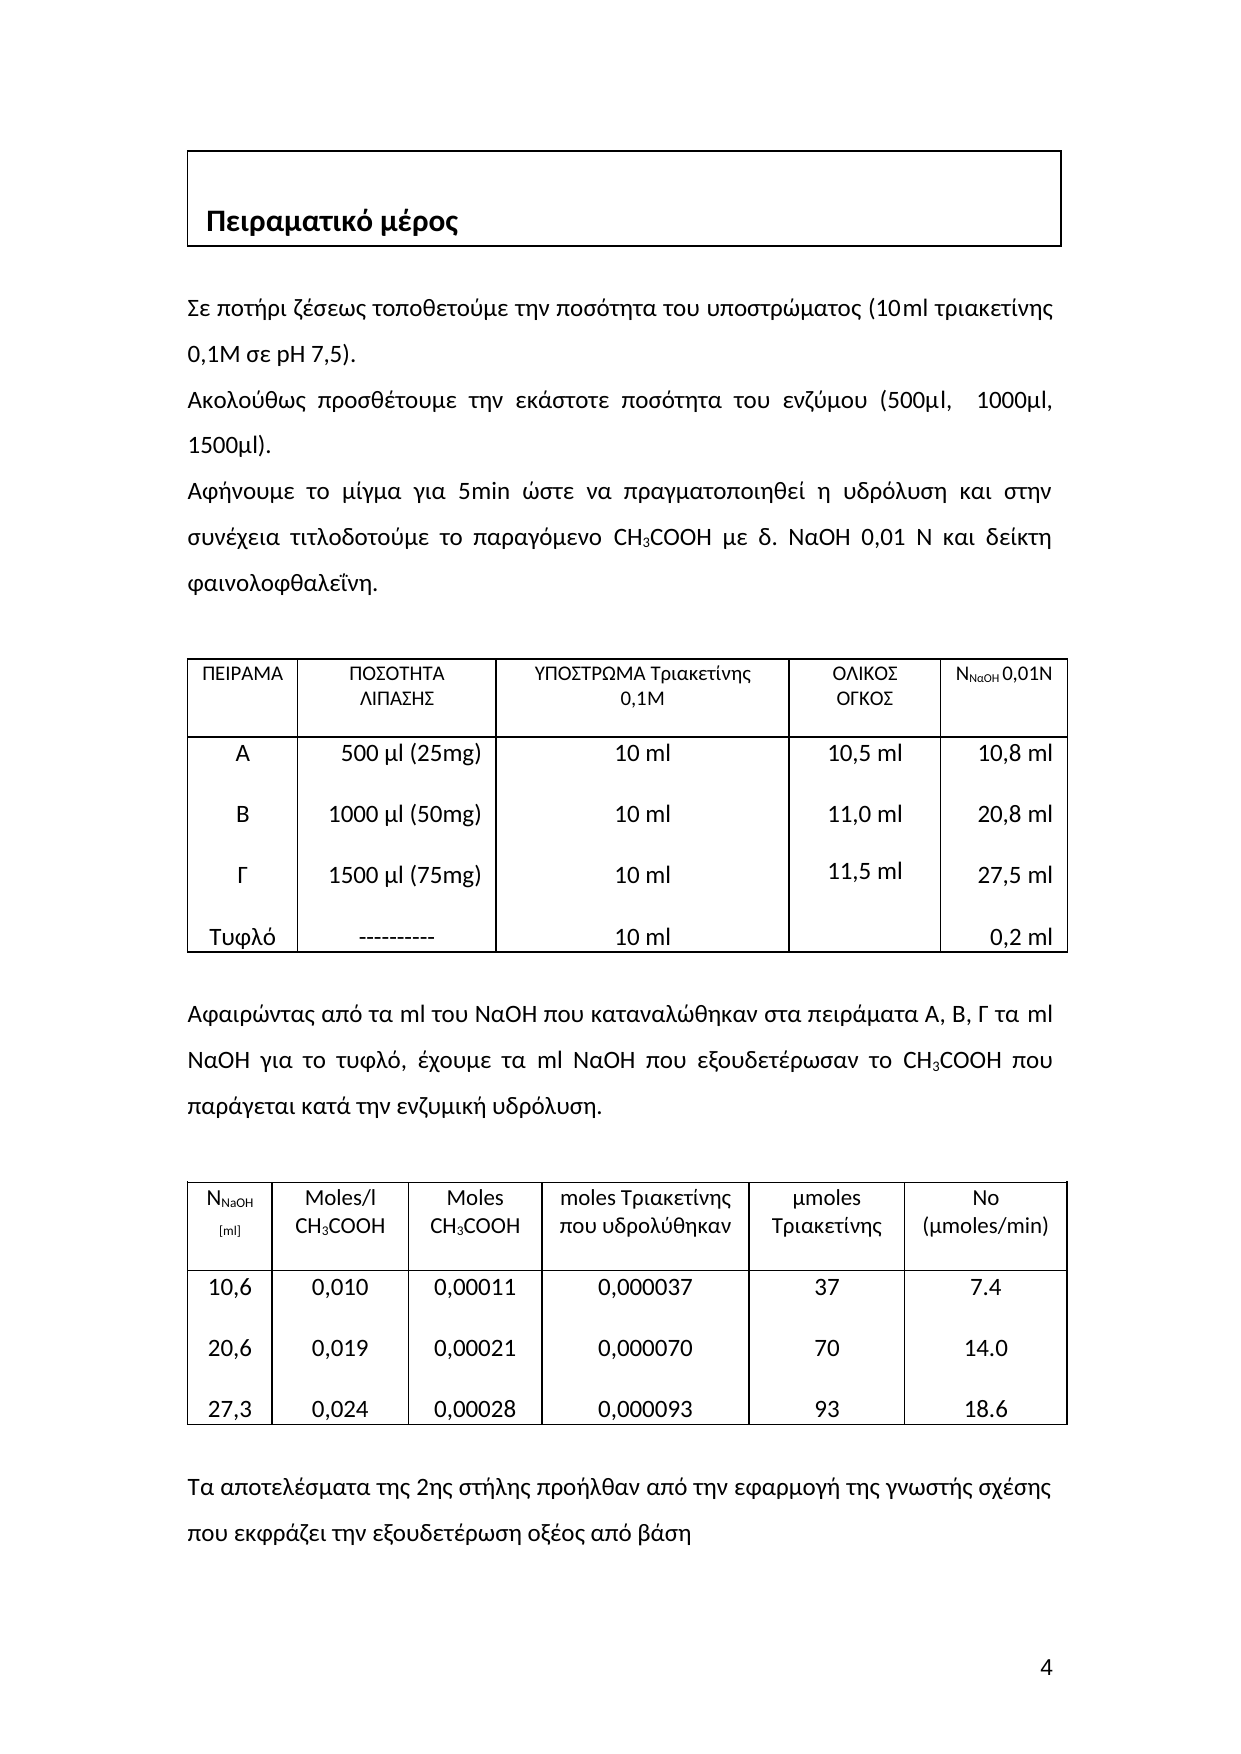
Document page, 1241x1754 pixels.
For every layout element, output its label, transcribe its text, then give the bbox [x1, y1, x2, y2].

table_header mοles Tριακετίνης που υδρολύθηκαν [543, 1183, 748, 1269]
table_cell Α Β Γ Τυφλό [188, 738, 297, 951]
table_cell 10,8 ml 20,8 ml 27,5 ml 0,2 ml [941, 738, 1067, 951]
table_header ΠΟΣΟΤΗΤΑ ΛIΠΑΣΗΣ [298, 660, 495, 736]
text Ακολούθως προσθέτουμε την εκάστοτε ποσότητα του ενζύμου (500μl, 1000μl, 1500μl). [187, 384, 1053, 460]
table_header ΠΕIΡΑΜΑ [188, 660, 297, 736]
table_header Νο (μmοles/min) [905, 1183, 1066, 1269]
text Σε ποτήρι ζέσεως τοποθετούμε την ποσότητα του υποστρώματος (10ml τριακετίνης 0,1M σε pΗ 7,5). [187, 292, 1053, 368]
table_cell 10 ml 10 ml 10 ml 10 ml [497, 738, 788, 951]
table_header Mοles/l CH3CΟΟH [273, 1183, 408, 1269]
table_cell 0,000037 0,000070 0,000093 [543, 1271, 748, 1424]
table_cell 7.4 14.0 18.6 [905, 1271, 1066, 1424]
text Tα αποτελέσματα της 2ης στήλης προήλθαν από την εφαρμογή της γνωστής σχέσης που εκφράζει την εξουδετέρωση οξέος από βάση [187, 1471, 1053, 1547]
table_header μmοles Τριακετίνης [750, 1183, 904, 1269]
table_header ΝNαΟΗ 0,01Ν [941, 660, 1067, 736]
table_header ΥΠΟΣΤΡΩΜΑ Τριακετίνης 0,1M [497, 660, 788, 736]
text Αφήνουμε το μίγμα για 5min ώστε να πραγματοποιηθεί η υδρόλυση και στην συνέχεια τιτλοδοτούμε το παραγόμενο CH3CΟΟH με δ. ΝαΟΗ 0,01 Ν και δείκτη φαινολοφθαλεΐνη. [187, 475, 1053, 597]
table_cell 0,00011 0,00021 0,00028 [409, 1271, 541, 1424]
text Aφαιρώντας από τα ml του ΝαΟΗ που καταναλώθηκαν στα πειράματα Α, Β, Γ τα ml ΝαΟΗ για το τυφλό, έχουμε τα ml ΝαΟΗ που εξουδετέρωσαν το CH3CΟΟH που παράγεται κατά την ενζυμική υδρόλυση. [187, 998, 1053, 1120]
table_header ΝNaΟH [ml] [188, 1183, 271, 1269]
table_cell 0,010 0,019 0,024 [273, 1271, 408, 1424]
table_header Πειραματικό μέρος [188, 152, 1060, 245]
table_header ΟΛIΚΟΣ ΟΓΚΟΣ [790, 660, 940, 736]
table_header Mοles CH3CΟΟH [409, 1183, 541, 1269]
table_cell 10,5 ml 11,0 ml 11,5 ml [790, 738, 940, 951]
table_cell 500 μl (25mg) 1000 μl (50mg) 1500 μl (75mg) ---------- [298, 738, 495, 951]
table_cell 37 70 93 [750, 1271, 904, 1424]
table_cell 10,6 20,6 27,3 [188, 1271, 271, 1424]
